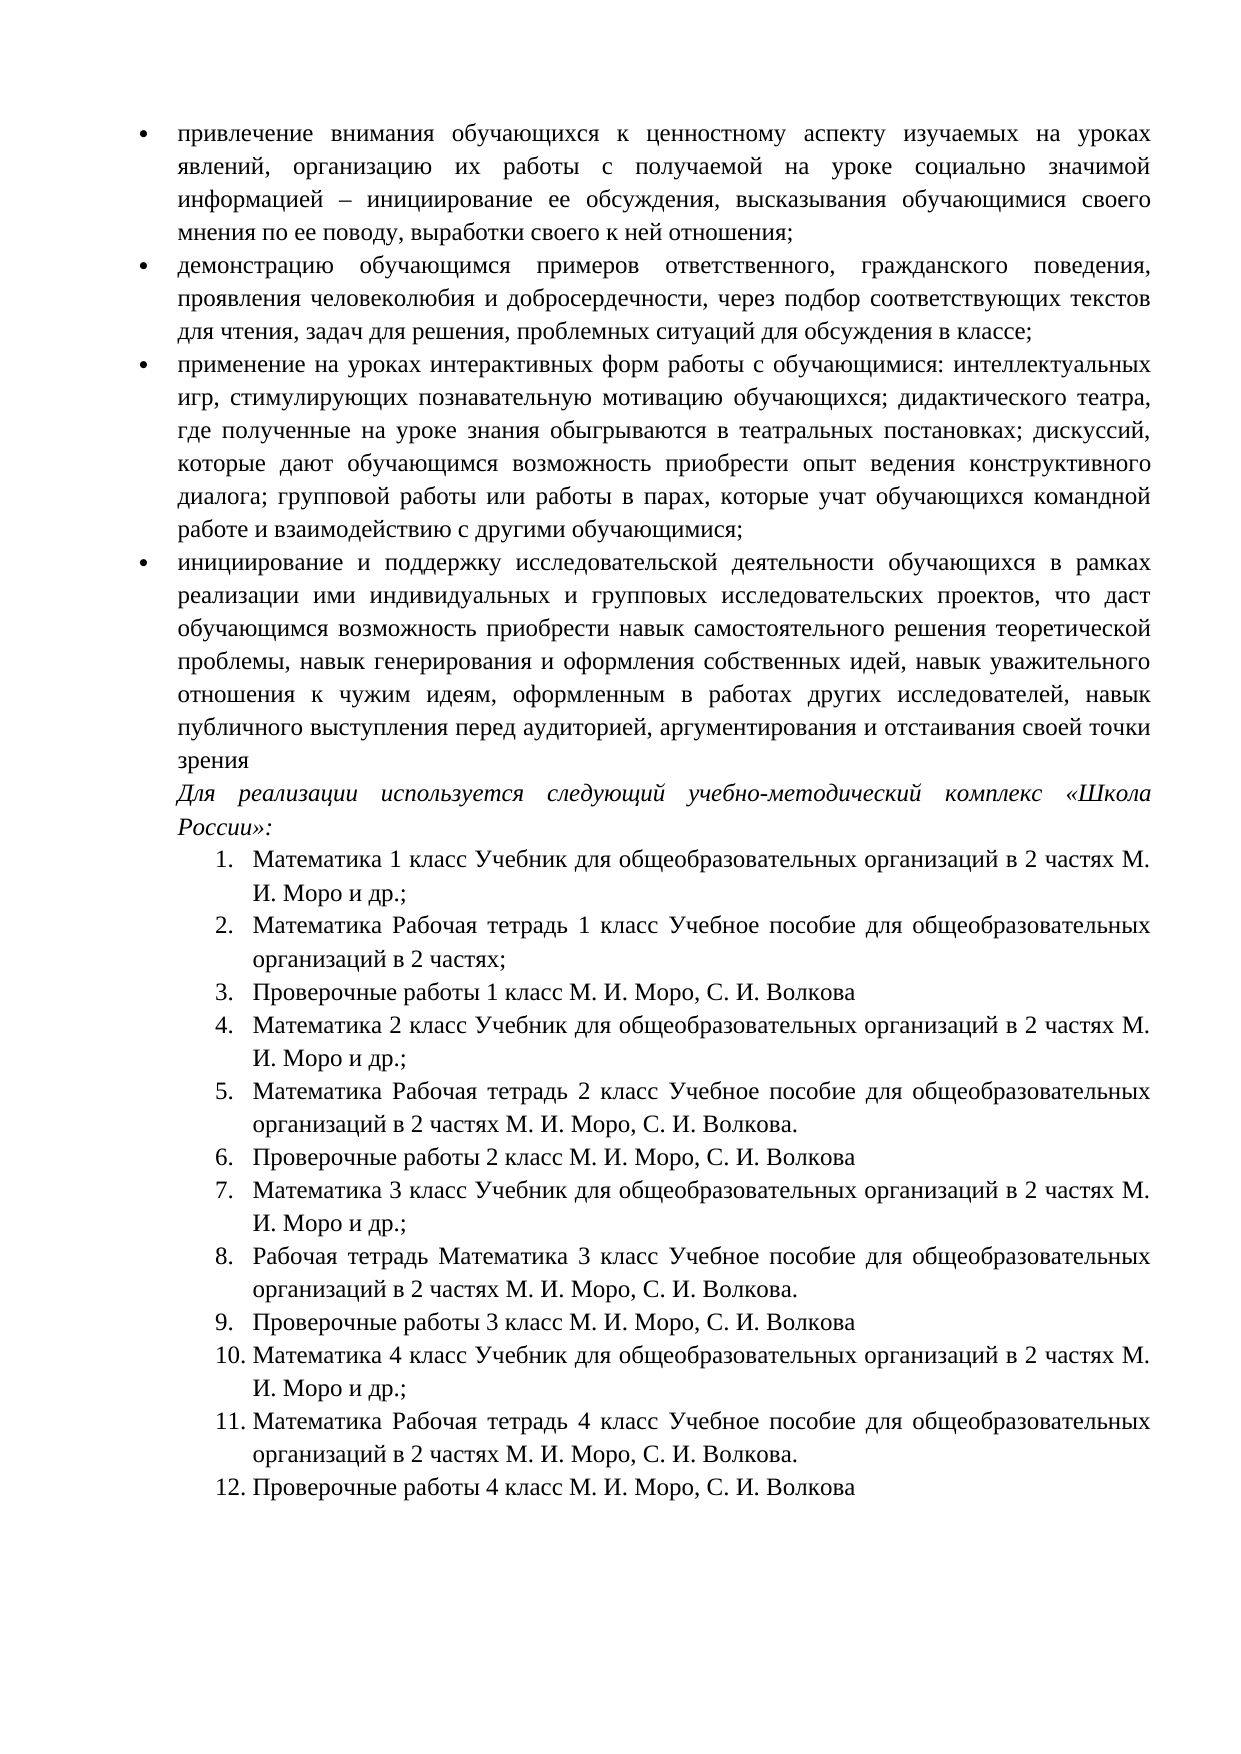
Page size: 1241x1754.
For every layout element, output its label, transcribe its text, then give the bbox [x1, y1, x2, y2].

list применение на уроках интерактивных форм работы с обучающимися: интеллектуальных игр, стимулирующих познавательную мотивацию обучающихся; дидактического театра, где полученные на уроке знания обыгрываются в театральных постановках; дискуссий, которые дают обучающимся возможность приобрести опыт ведения конструктивного диалога; групповой работы или работы в парах, которые учат обучающихся командной работе и взаимодействию с другими обучающимися; [140, 349, 1152, 543]
list Проверочные работы 2 класс М. И. Моро, С. И. Волкова [215, 1142, 1152, 1171]
list демонстрацию обучающимся примеров ответственного, гражданского поведения, проявления человеколюбия и добросердечности, через подбор соответствующих текстов для чтения, задач для решения, проблемных ситуаций для обсуждения в классе; [140, 250, 1152, 345]
list Математика Рабочая тетрадь 1 класс Учебное пособие для общеобразовательных организаций в 2 частях; [215, 911, 1152, 972]
list Математика 2 класс Учебник для общеобразовательных организаций в 2 частях М. И. Моро и др.; [215, 1010, 1152, 1071]
list привлечение внимания обучающихся к ценностному аспекту изучаемых на уроках явлений, организацию их работы с получаемой на уроке социально значимой информацией – инициирование ее обсуждения, высказывания обучающимися своего мнения по ее поводу, выработки своего к ней отношения; [140, 118, 1152, 246]
list Математика 4 класс Учебник для общеобразовательных организаций в 2 частях М. И. Моро и др.; [215, 1340, 1152, 1402]
list Проверочные работы 1 класс М. И. Моро, С. И. Волкова [215, 977, 1152, 1005]
list Математика 3 класс Учебник для общеобразовательных организаций в 2 частях М. И. Моро и др.; [215, 1175, 1152, 1237]
list Математика 1 класс Учебник для общеобразовательных организаций в 2 частях М. И. Моро и др.; [215, 844, 1152, 906]
text Для реализации используется следующий учебно-методический комплекс «Школа России»: [177, 778, 1152, 840]
list Проверочные работы 4 класс М. И. Моро, С. И. Волкова [215, 1472, 1152, 1501]
list Рабочая тетрадь Математика 3 класс Учебное пособие для общеобразовательных организаций в 2 частях М. И. Моро, С. И. Волкова. [215, 1241, 1152, 1303]
list Математика Рабочая тетрадь 4 класс Учебное пособие для общеобразовательных организаций в 2 частях М. И. Моро, С. И. Волкова. [215, 1406, 1152, 1468]
list Математика Рабочая тетрадь 2 класс Учебное пособие для общеобразовательных организаций в 2 частях М. И. Моро, С. И. Волкова. [215, 1076, 1152, 1137]
list Проверочные работы 3 класс М. И. Моро, С. И. Волкова [215, 1307, 1152, 1336]
list инициирование и поддержку исследовательской деятельности обучающихся в рамках реализации ими индивидуальных и групповых исследовательских проектов, что даст обучающимся возможность приобрести навык самостоятельного решения теоретической проблемы, навык генерирования и оформления собственных идей, навык уважительного отношения к чужим идеям, оформленным в работах других исследователей, навык публичного выступления перед аудиторией, аргументирования и отстаивания своей точки зрения [140, 547, 1152, 774]
